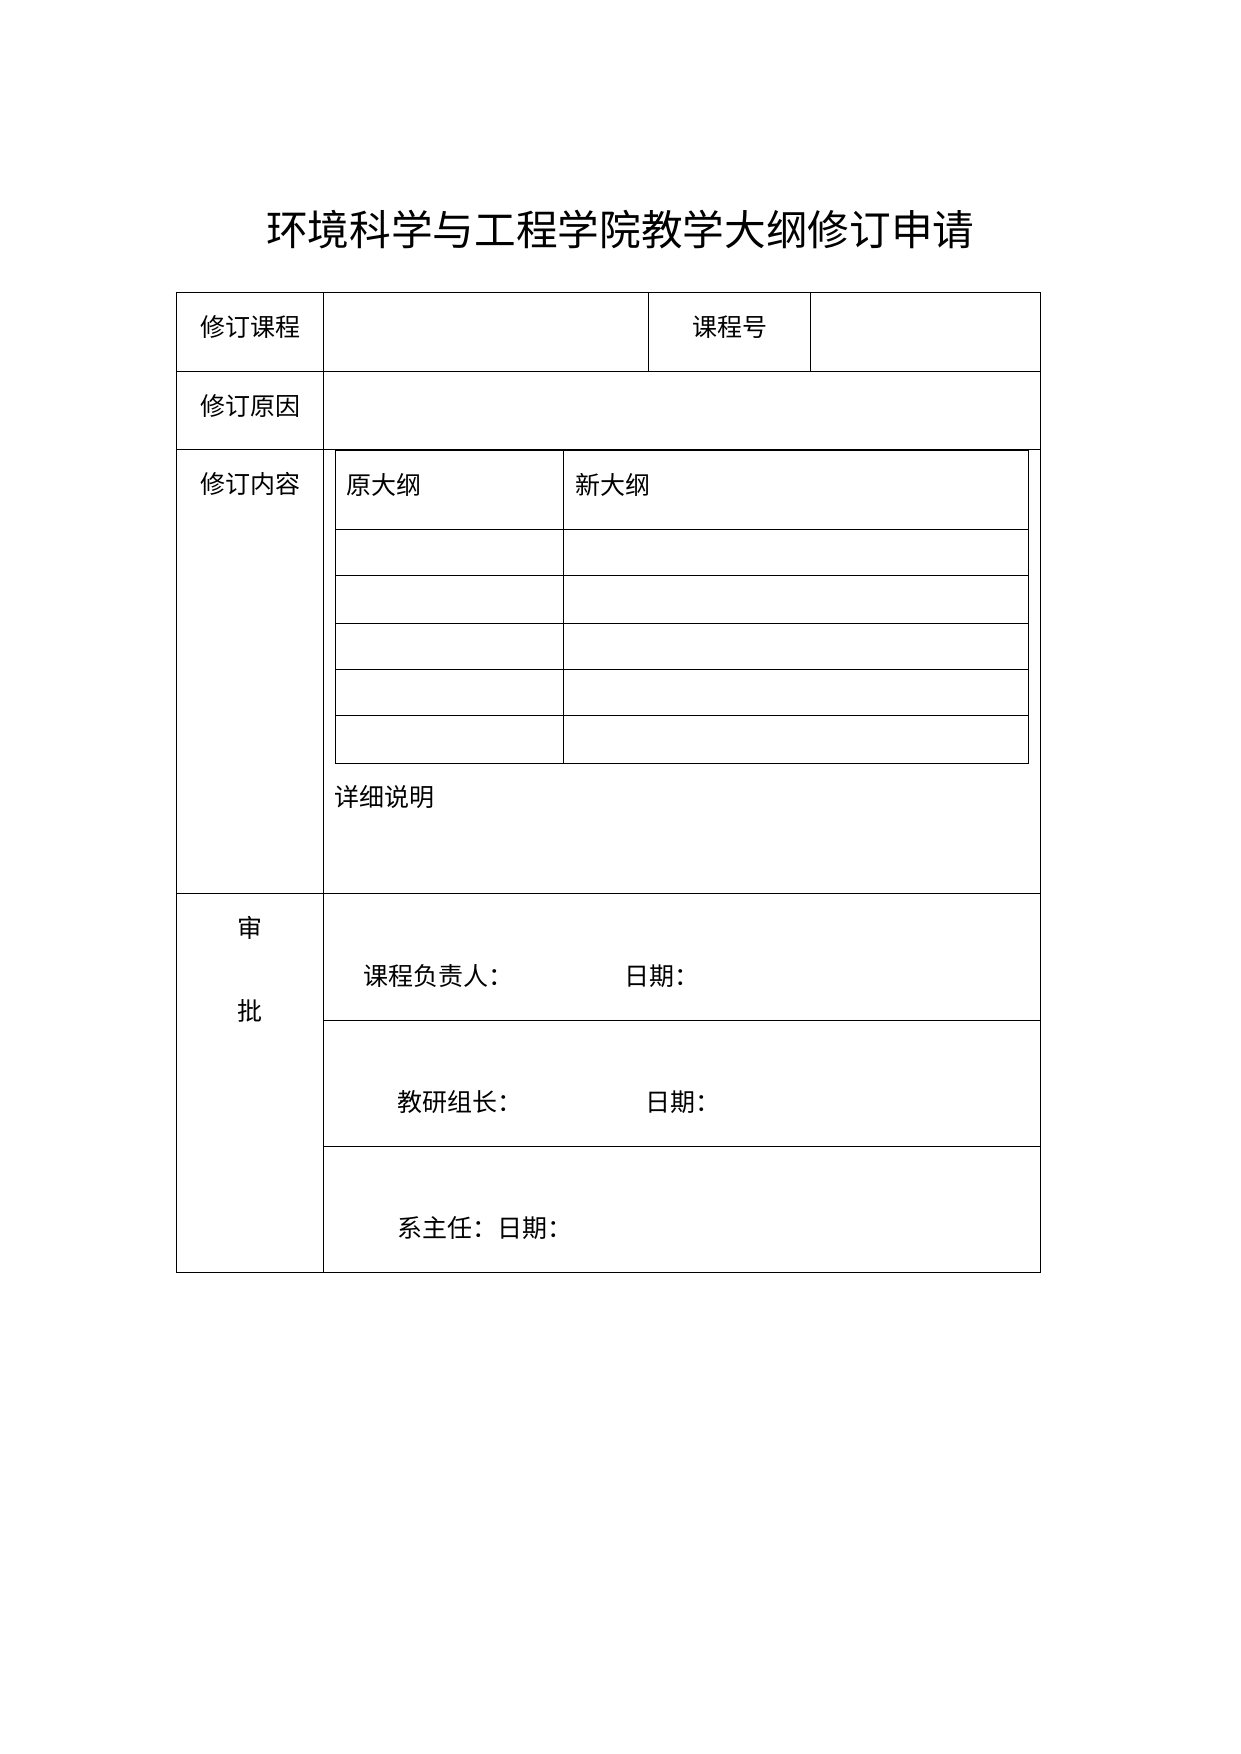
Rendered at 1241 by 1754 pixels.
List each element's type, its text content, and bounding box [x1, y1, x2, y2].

table_header [324, 293, 648, 371]
table_cell 系主任：日期： [324, 1147, 1040, 1272]
table_cell 课程负责人： 日期： [324, 894, 1040, 1019]
table_cell 审 批 [177, 894, 323, 1272]
table_cell [324, 372, 1040, 449]
table_header [811, 293, 1040, 371]
table_cell 修订原因 [177, 372, 323, 449]
table_cell 修订内容 [177, 450, 323, 893]
text 环境科学与工程学院教学大纲修订申请 [187, 194, 1053, 259]
table_header 课程号 [649, 293, 810, 371]
table_header 修订课程 [177, 293, 323, 371]
table_cell 教研组长： 日期： [324, 1021, 1040, 1146]
table_cell 详细说明 [324, 450, 1040, 893]
